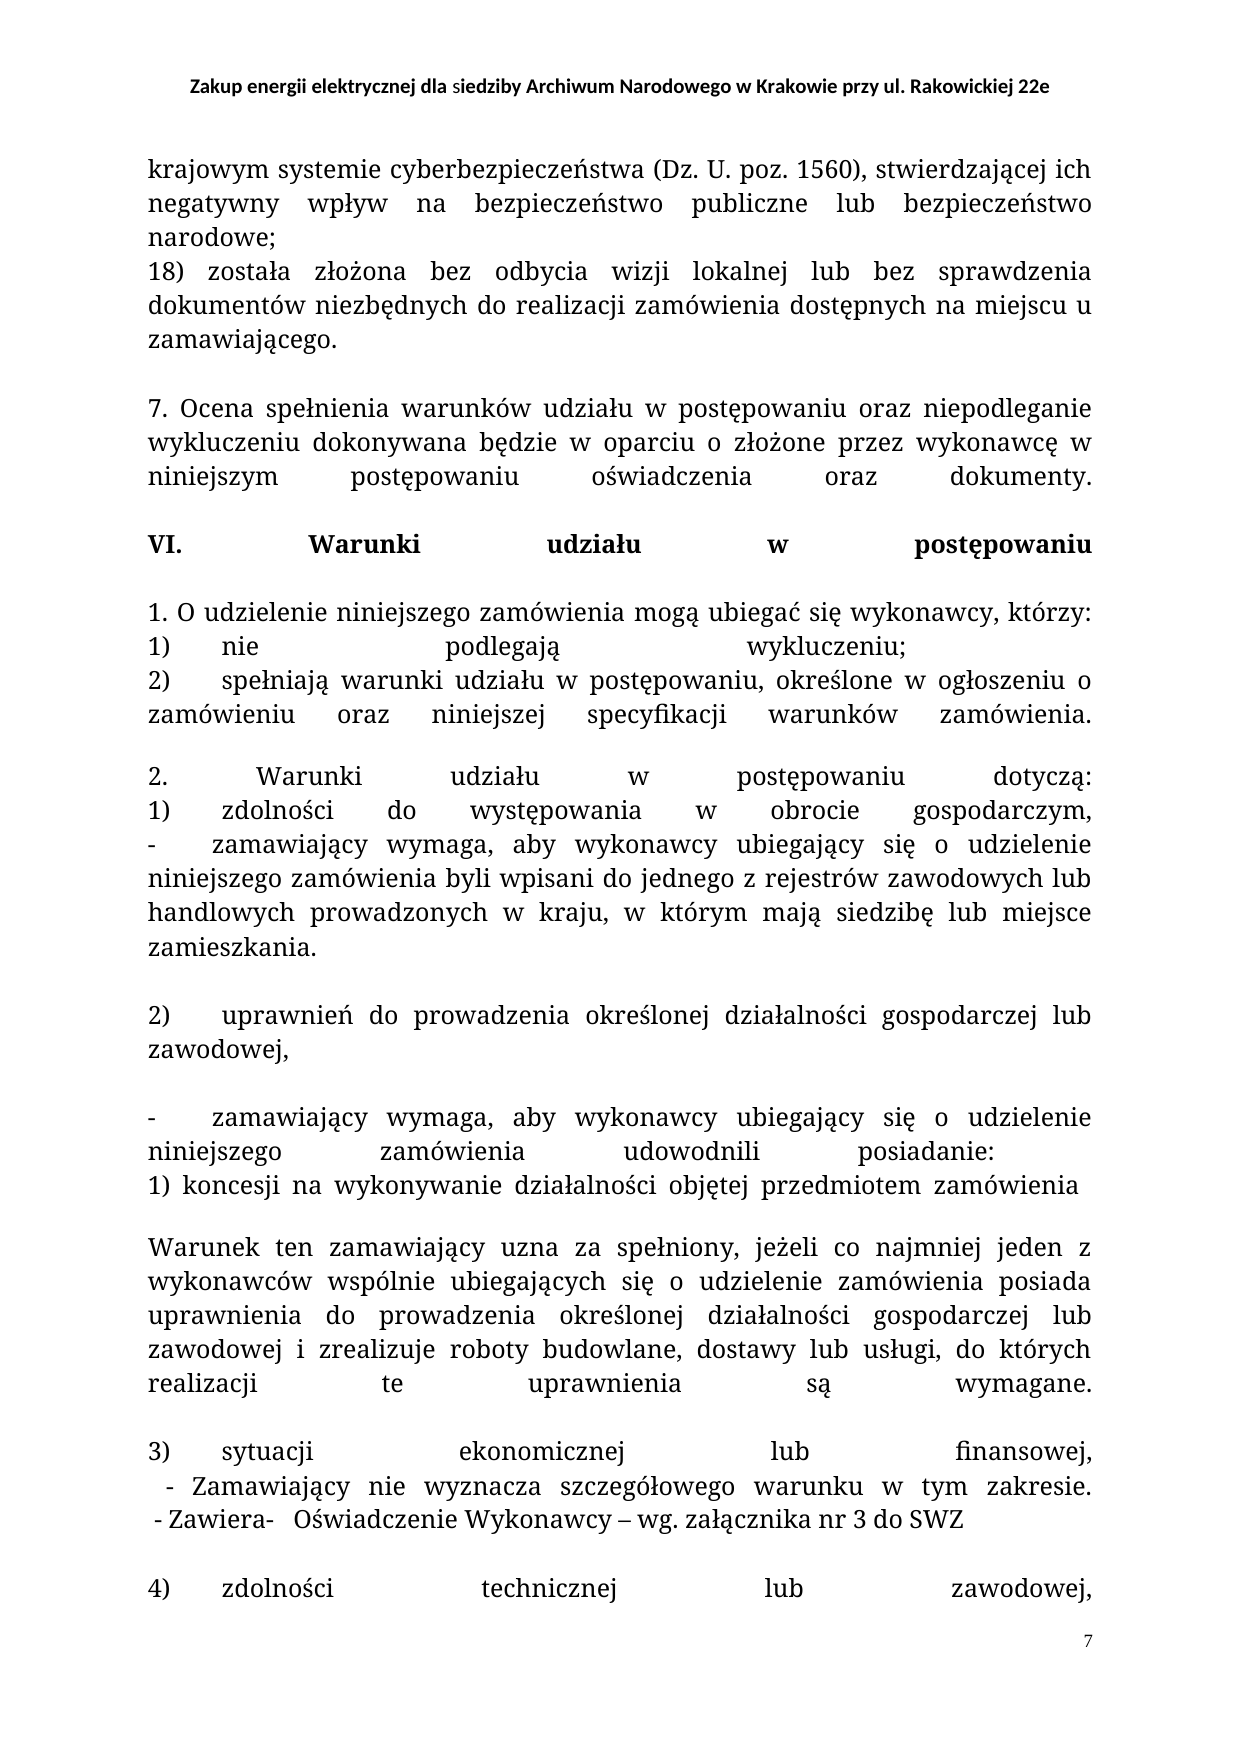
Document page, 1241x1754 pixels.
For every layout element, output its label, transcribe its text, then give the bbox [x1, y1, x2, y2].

text 2. Warunki udziału w postępowaniu dotyczą: 1) zdolności do występowania w obrocie gospodarczym, - zamawiający wymaga, aby wykonawcy ubiegający się o udzielenie niniejszego zamówienia byli wpisani do jednego z rejestrów zawodowych lub handlowych prowadzonych w kraju, w którym mają siedzibę lub miejsce zamieszkania. 2) uprawnień do prowadzenia określonej działalności gospodarczej lub zawodowej, - zamawiający wymaga, aby wykonawcy ubiegający się o udzielenie niniejszego zamówienia udowodnili posiadanie: 1) koncesji na wykonywanie działalności objętej przedmiotem zamówienia [148, 759, 1093, 1230]
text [148, 1536, 1093, 1604]
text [148, 152, 1093, 759]
text Warunek ten zamawiający uzna za spełniony, jeżeli co najmniej jeden z wykonawców wspólnie ubiegających się o udzielenie zamówienia posiada uprawnienia do prowadzenia określonej działalności gospodarczej lub zawodowej i zrealizuje roboty budowlane, dostawy lub usługi, do których realizacji te uprawnienia są wymagane. 3) sytuacji ekonomicznej lub finansowej, - Zamawiający nie wyznacza szczegółowego warunku w tym zakresie. - Zawiera- Oświadczenie Wykonawcy – wg. załącznika nr 3 do SWZ [148, 1230, 1093, 1536]
